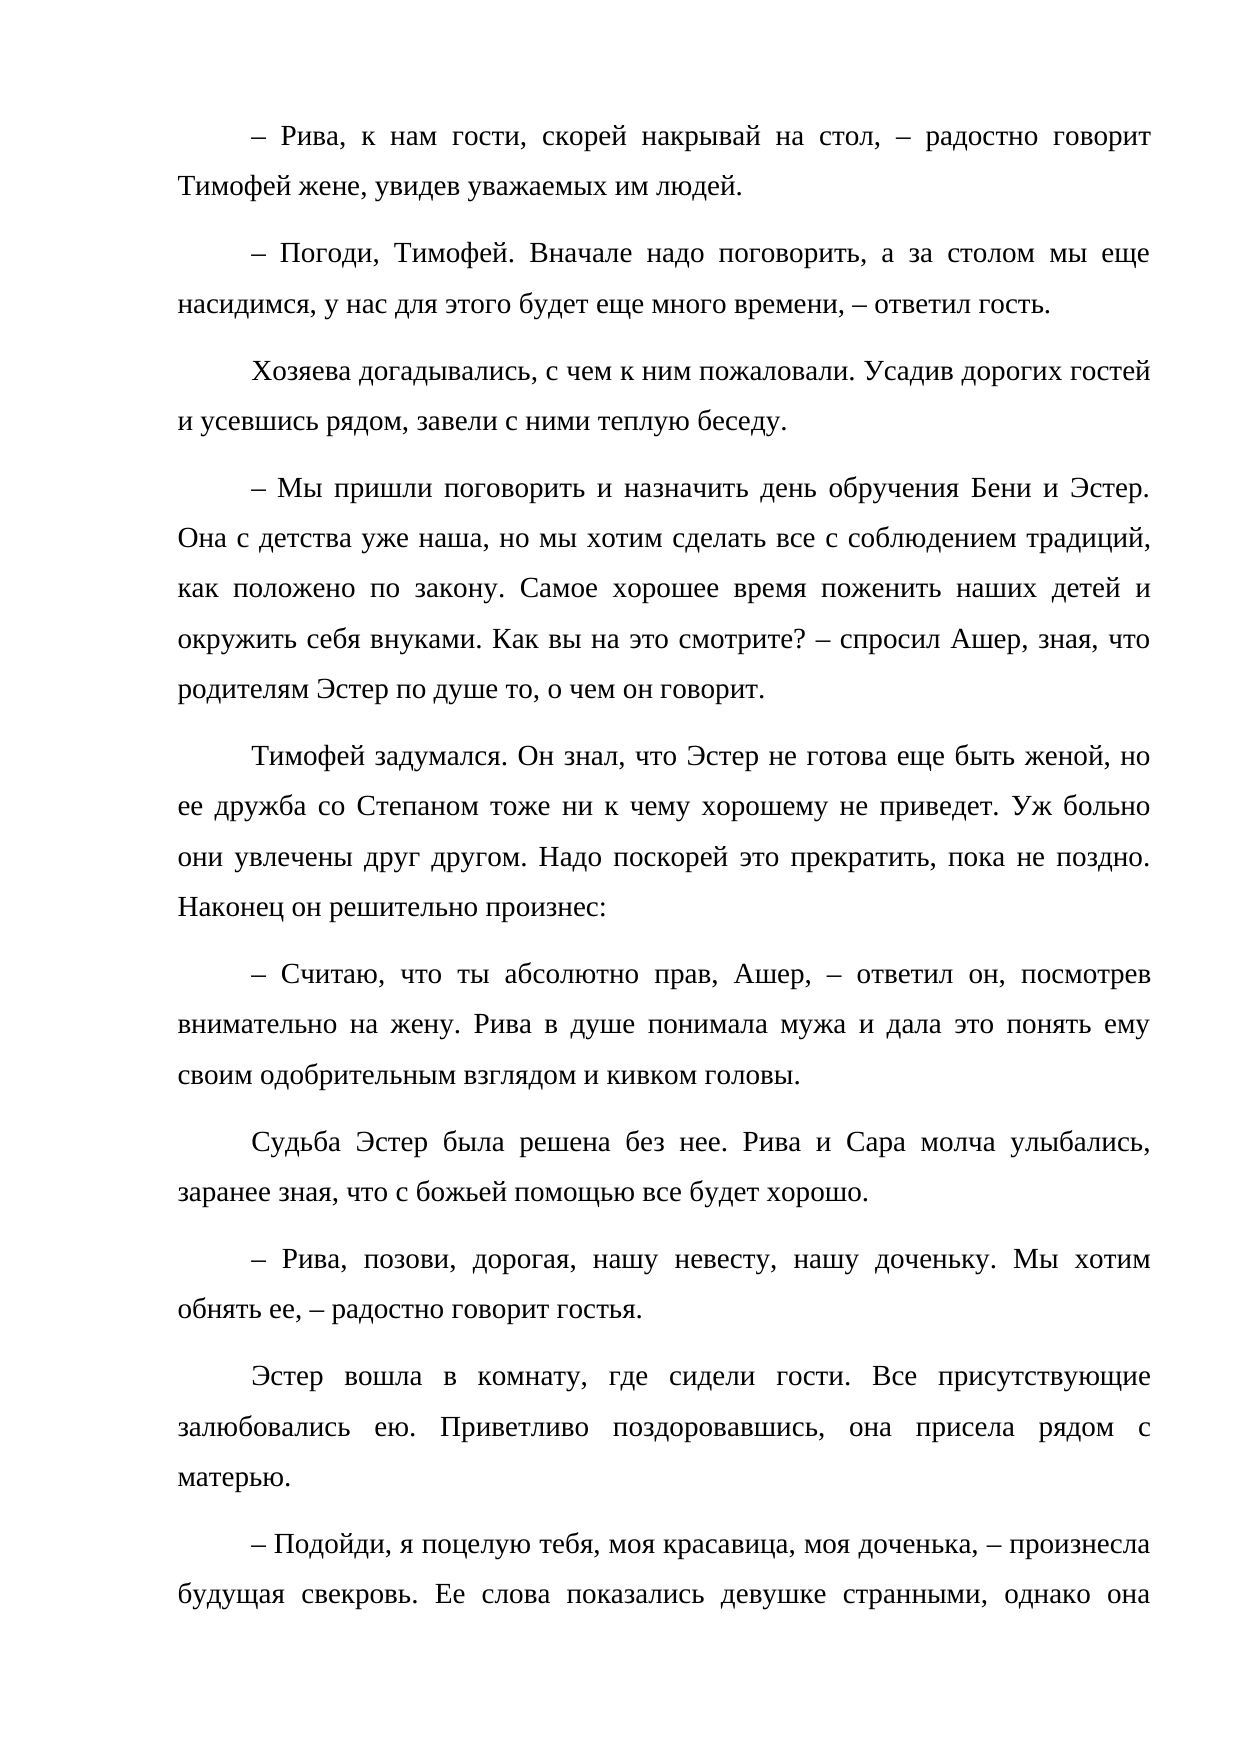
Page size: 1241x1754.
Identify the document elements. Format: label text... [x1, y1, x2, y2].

text – Считаю, что ты абсолютно прав, Ашер, – ответил он, посмотрев внимательно на жену. Рива в душе понимала мужа и дала это понять ему своим одобрительным взглядом и кивком головы. [177, 956, 1152, 1090]
text – Мы пришли поговорить и назначить день обручения Бени и Эстер. Она с детства уже наша, но мы хотим сделать все с соблюдением традиций, как положено по закону. Самое хорошее время поженить наших детей и окружить себя внуками. Как вы на это смотрите? – спросил Ашер, зная, что родителям Эстер по душе то, о чем он говорит. [177, 470, 1152, 705]
text – Рива, позови, дорогая, нашу невесту, нашу доченьку. Мы хотим обнять ее, – радостно говорит гостья. [177, 1241, 1152, 1325]
text Судьба Эстер была решена без нее. Рива и Сара молча улыбались, заранее зная, что с божьей помощью все будет хорошо. [177, 1124, 1152, 1208]
text Хозяева догадывались, с чем к ним пожаловали. Усадив дорогих гостей и усевшись рядом, завели с ними теплую беседу. [177, 353, 1152, 437]
text Тимофей задумался. Он знал, что Эстер не готова еще быть женой, но ее дружба со Степаном тоже ни к чему хорошему не приведет. Уж больно они увлечены друг другом. Надо поскорей это прекратить, пока не поздно. Наконец он решительно произнес: [177, 738, 1152, 923]
text – Рива, к нам гости, скорей накрывай на стол, – радостно говорит Тимофей жене, увидев уважаемых им людей. [177, 118, 1152, 202]
text – Погоди, Тимофей. Вначале надо поговорить, а за столом мы еще насидимся, у нас для этого будет еще много времени, – ответил гость. [177, 235, 1152, 319]
text Эстер вошла в комнату, где сидели гости. Все присутствующие залюбовались ею. Приветливо поздоровавшись, она присела рядом с матерью. [177, 1358, 1152, 1492]
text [177, 1526, 1152, 1610]
